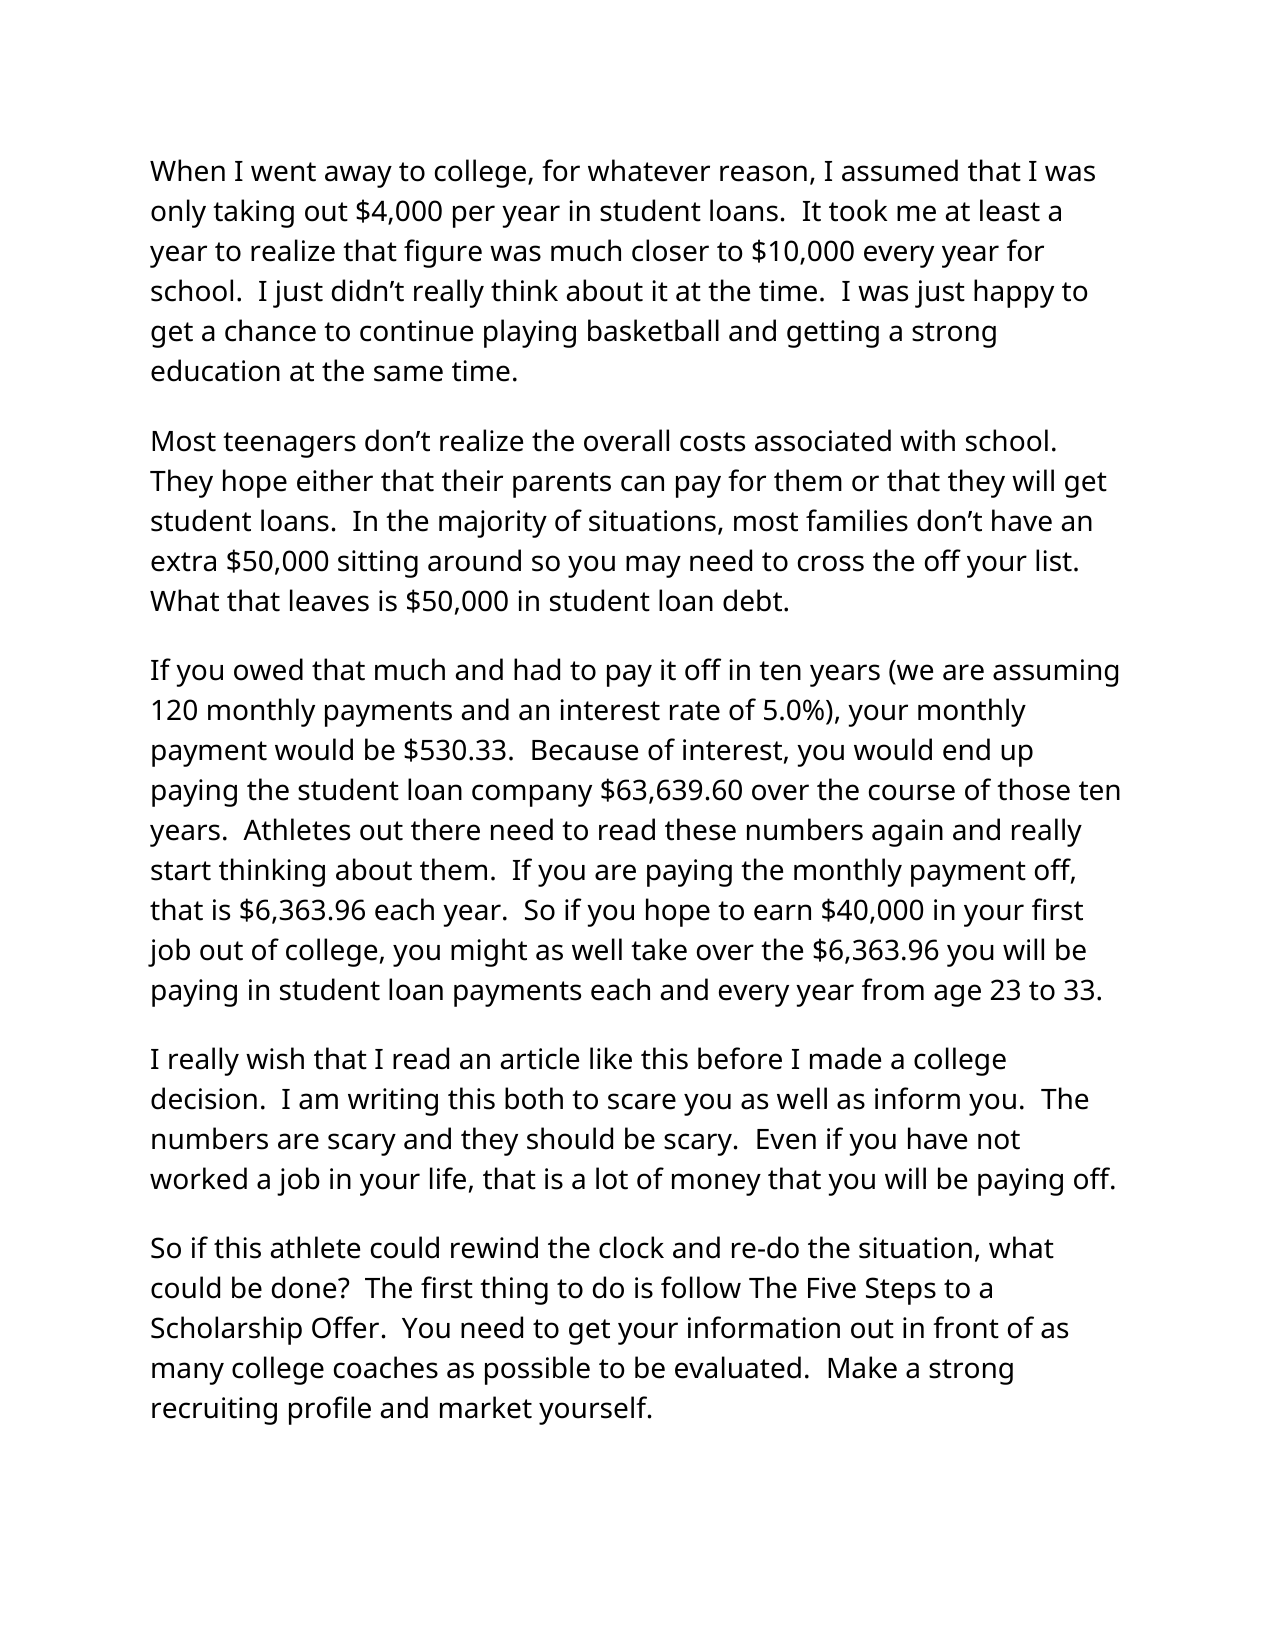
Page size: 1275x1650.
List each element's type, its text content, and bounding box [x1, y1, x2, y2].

text I really wish that I read an article like this before I made a college decision. I am writing this both to scare you as well as inform you. The numbers are scary and they should be scary. Even if you have not worked a job in your life, that is a lot of money that you will be paying off. [150, 1037, 1125, 1197]
text When I went away to college, for whatever reason, I assumed that I was only taking out $4,000 per year in student loans. It took me at least a year to realize that figure was much closer to $10,000 every year for school. I just didn’t really think about it at the time. I was just happy to get a chance to continue playing basketball and getting a strong education at the same time. [150, 150, 1125, 390]
text So if this athlete could rewind the clock and re-do the situation, what could be done? The first thing to do is follow The Five Steps to a Scholarship Offer. You need to get your information out in front of as many college coaches as possible to be evaluated. Make a strong recruiting profile and market yourself. [150, 1227, 1125, 1427]
text If you owed that much and had to pay it off in ten years (we are assuming 120 monthly payments and an interest rate of 5.0%), your monthly payment would be $530.33. Because of interest, you would end up paying the student loan company $63,639.60 over the course of those ten years. Athletes out there need to read these numbers again and really start thinking about them. If you are paying the monthly payment off, that is $6,363.96 each year. So if you hope to earn $40,000 in your first job out of college, you might as well take over the $6,363.96 you will be paying in student loan payments each and every year from age 23 to 33. [150, 648, 1125, 1008]
text Most teenagers don’t realize the overall costs associated with school. They hope either that their parents can pay for them or that they will get student loans. In the majority of situations, most families don’t have an extra $50,000 sitting around so you may need to cross the off your list. What that leaves is $50,000 in student loan debt. [150, 419, 1125, 619]
